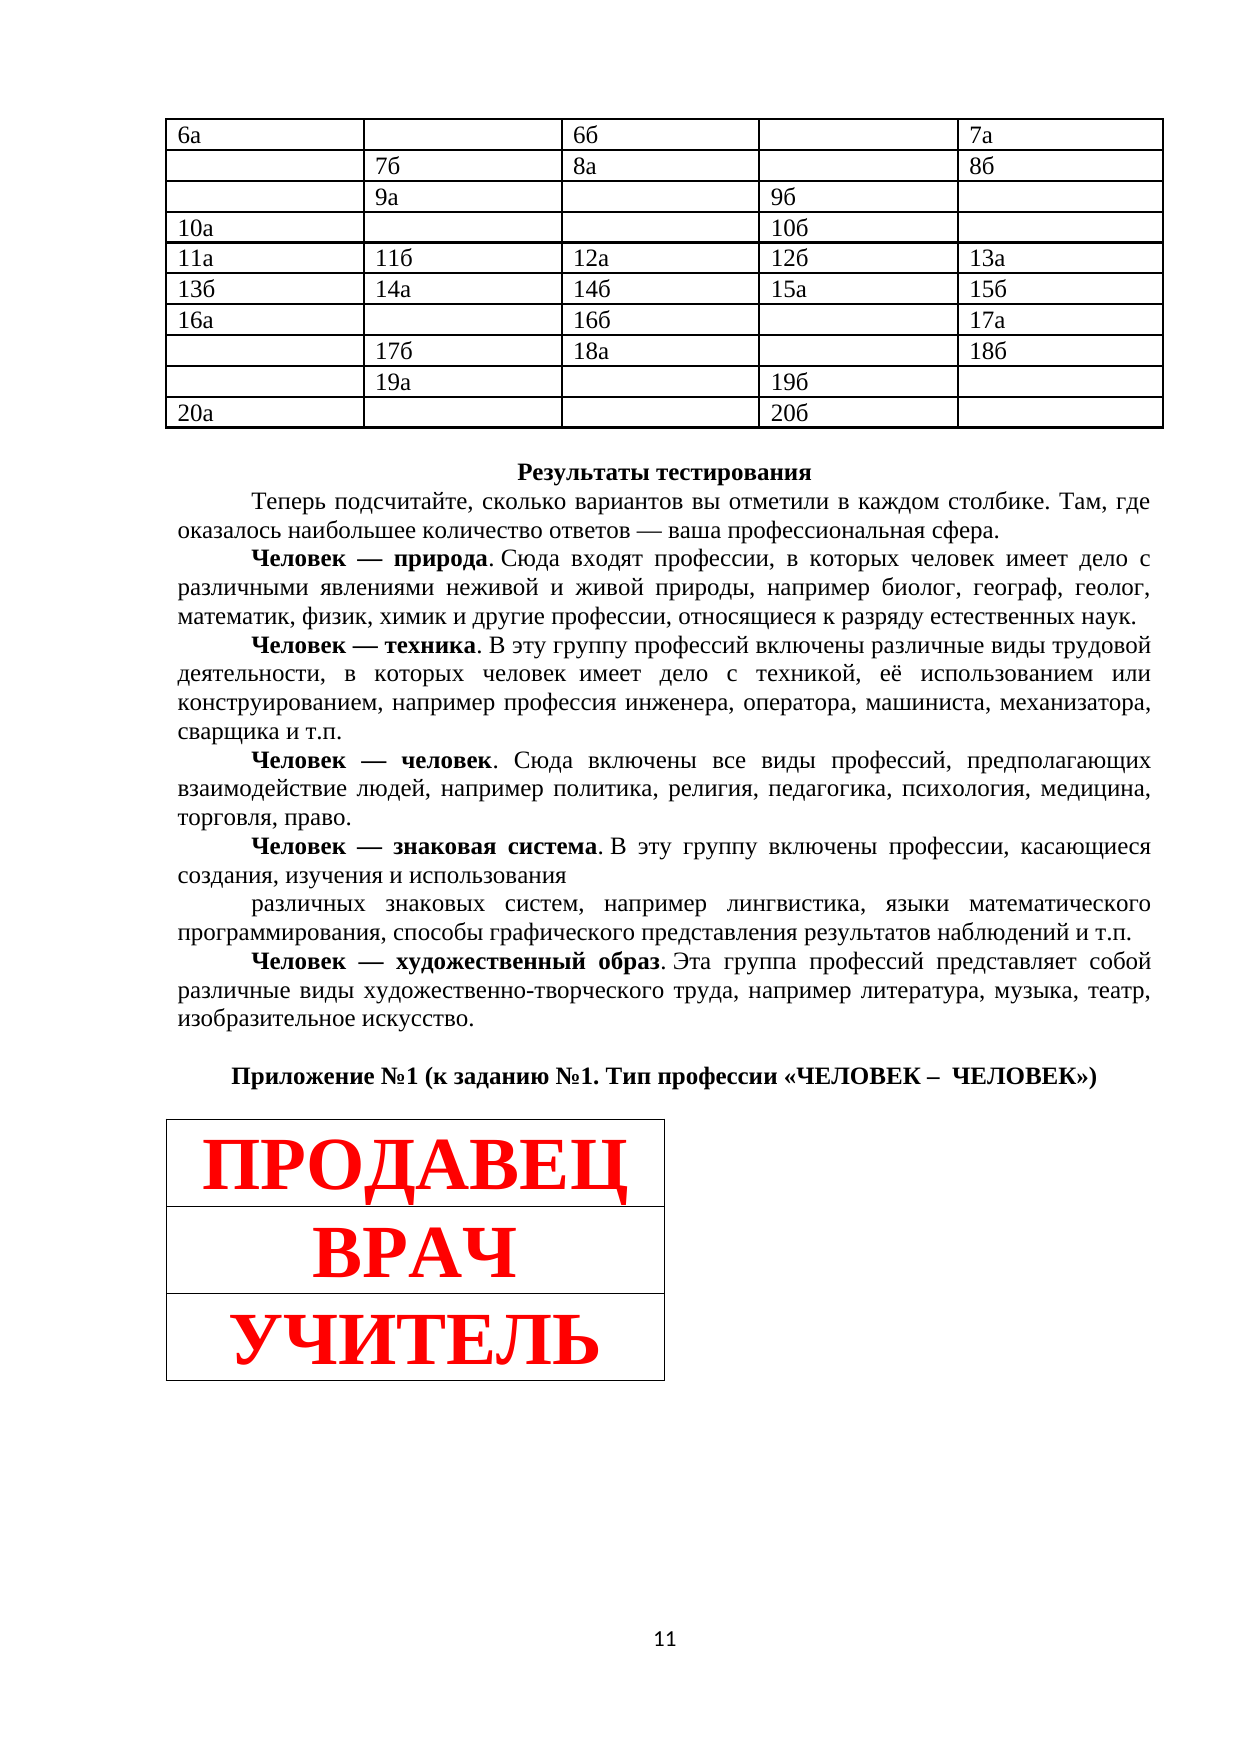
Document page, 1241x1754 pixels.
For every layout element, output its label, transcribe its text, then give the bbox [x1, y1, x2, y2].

table_cell 6а [167, 120, 363, 149]
table_cell [563, 182, 758, 211]
table_cell [760, 120, 957, 149]
table_cell 15б [959, 274, 1162, 303]
table_cell [167, 336, 363, 365]
table_cell 12б [760, 244, 957, 272]
table_cell 16а [167, 305, 363, 334]
table_cell [563, 213, 758, 241]
table_cell [760, 336, 957, 365]
table_cell 16б [563, 305, 758, 334]
table_cell 14б [563, 274, 758, 303]
table_cell [563, 398, 758, 426]
table_cell [167, 367, 363, 396]
table_cell ВРАЧ [167, 1207, 664, 1293]
table_cell 9а [365, 182, 561, 211]
table_cell 9б [760, 182, 957, 211]
table_cell 20б [760, 398, 957, 426]
text Человек — художественный образ. Эта группа профессий представляет собой различные виды художественно-творческого труда, например литература, музыка, театр, изобразительное искусство. [177, 946, 1152, 1032]
table_cell [959, 182, 1162, 211]
table_cell 17б [365, 336, 561, 365]
text Результаты тестирования [177, 457, 1152, 486]
text Человек — техника. В эту группу профессий включены различные виды трудовой деятельности, в которых человек имеет дело с техникой, её использованием или конструированием, например профессия инженера, оператора, машиниста, механизатора, сварщика и т.п. [177, 630, 1152, 745]
table_cell 19б [760, 367, 957, 396]
table_cell 13а [959, 244, 1162, 272]
table_cell [959, 398, 1162, 426]
text различных знаковых систем, например лингвистика, языки математического программирования, способы графического представления результатов наблюдений и т.п. [177, 888, 1152, 946]
table_cell 13б [167, 274, 363, 303]
table_cell 18а [563, 336, 758, 365]
table_cell [959, 213, 1162, 241]
table_header ПРОДАВЕЦ [167, 1120, 664, 1206]
table_cell 14а [365, 274, 561, 303]
table_cell 11а [167, 244, 363, 272]
text Человек — природа. Сюда входят профессии, в которых человек имеет дело с различными явлениями неживой и живой природы, например биолог, географ, геолог, математик, физик, химик и другие профессии, относящиеся к разряду естественных наук. [177, 543, 1152, 630]
text Приложение №1 (к заданию №1. Тип профессии «ЧЕЛОВЕК – ЧЕЛОВЕК») [177, 1061, 1152, 1090]
table_cell 12а [563, 244, 758, 272]
table_cell УЧИТЕЛЬ [167, 1294, 664, 1380]
table_cell 6б [563, 120, 758, 149]
table_cell [959, 367, 1162, 396]
table_cell [167, 182, 363, 211]
table_cell 15а [760, 274, 957, 303]
table_cell 20а [167, 398, 363, 426]
text Человек — человек. Сюда включены все виды профессий, предполагающих взаимодействие людей, например политика, религия, педагогика, психология, медицина, торговля, право. [177, 745, 1152, 831]
text Человек — знаковая система. В эту группу включены профессии, касающиеся создания, изучения и использования [177, 831, 1152, 888]
table_cell [365, 213, 561, 241]
table_cell 17а [959, 305, 1162, 334]
table_cell 10б [760, 213, 957, 241]
table_cell [365, 305, 561, 334]
table_cell 7а [959, 120, 1162, 149]
table_cell [760, 151, 957, 180]
table_cell 8а [563, 151, 758, 180]
table_cell [365, 398, 561, 426]
table_cell 7б [365, 151, 561, 180]
text Теперь подсчитайте, сколько вариантов вы отметили в каждом столбике. Там, где оказалось наибольшее количество ответов — ваша профессиональная сфера. [177, 486, 1152, 543]
table_cell 19а [365, 367, 561, 396]
table_cell [365, 120, 561, 149]
table_cell [167, 151, 363, 180]
table_cell 8б [959, 151, 1162, 180]
table_cell 11б [365, 244, 561, 272]
table_cell 18б [959, 336, 1162, 365]
table_cell 10а [167, 213, 363, 241]
table_cell [563, 367, 758, 396]
table_cell [760, 305, 957, 334]
